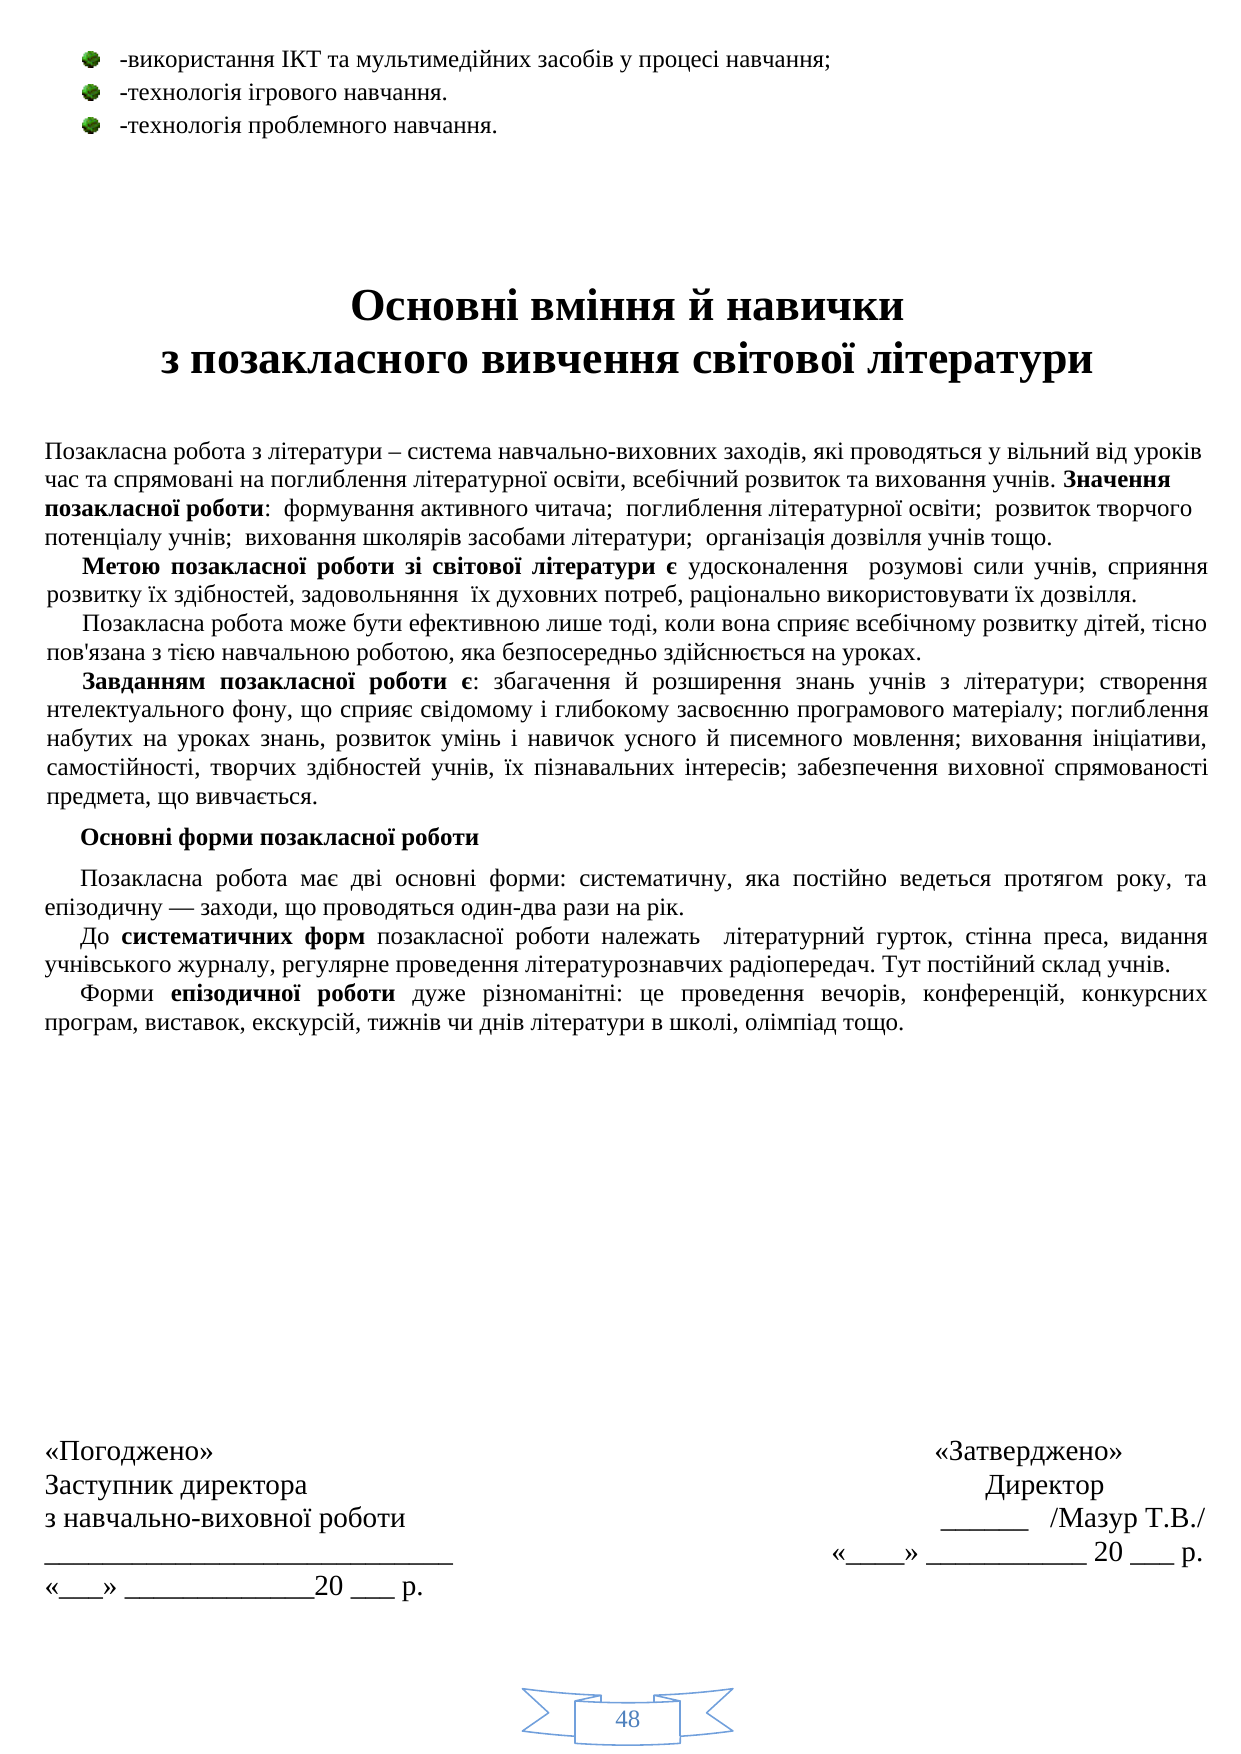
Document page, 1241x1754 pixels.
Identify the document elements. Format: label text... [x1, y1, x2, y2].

picture [82, 117, 100, 134]
text «___» _____________20 ___ р. [44, 1568, 1211, 1601]
text Метою позакласної роботи зі світової літератури є удосконалення розумові сили учнів, сприяння розвитку їх здібностей, задовольняння їх духовних потреб, раціонально використовувати їх дозвілля. [46, 551, 1209, 608]
text Основні форми позакласної роботи [80, 822, 1211, 851]
text Заступник директора Директор [44, 1467, 1211, 1501]
text Основні вміння й навички [44, 278, 1211, 330]
picture [82, 51, 100, 68]
text «Погоджено» «Затверджено» [44, 1433, 1211, 1467]
text Позакласна робота має дві основні форми: систематичну, яка постійно ведеться протягом року, та епізодичну — заходи, що проводяться один-два рази на рік. [44, 863, 1209, 921]
list -використання ІКТ та мультимедійних засобів у процесі навчання; [82, 44, 1211, 73]
text Позакласна робота може бути ефективною лише тоді, коли вона сприяє всебічному розвитку дітей, тісно пов'язана з тією навчальною роботою, яка безпосередньо здійснюється на уроках. [46, 608, 1209, 666]
picture [82, 84, 100, 101]
list -технологія проблемного навчання. [82, 110, 1211, 139]
list -технологія ігрового навчання. [82, 77, 1211, 106]
text До систематичних форм позакласної роботи належать літературний гурток, стінна преса, видання учнівського журналу, регулярне проведення літературознавчих радіопередач. Тут постійний склад учнів. [44, 921, 1209, 978]
text з навчально-виховної роботи ______ /Мазур Т.В./ [44, 1501, 1211, 1534]
text Позакласна робота з літератури – система навчально-виховних заходів, які проводяться у вільний від уроків час та спрямовані на поглиблення літературної освіти, всебічний розвиток та виховання учнів. Значення позакласної роботи: формування активного читача; поглиблення літературної освіти; розвиток творчого потенціалу учнів; виховання школярів засобами літератури; організація дозвілля учнів тощо. [44, 436, 1211, 551]
text Форми епізодичної роботи дуже різноманітні: це проведення вечорів, конференцій, конкурсних програм, виставок, екскурсій, тижнів чи днів літератури в школі, олімпіад тощо. [44, 978, 1209, 1036]
text з позакласного вивчення світової літератури [44, 330, 1211, 383]
text ____________________________ «____» ___________ 20 ___ р. [44, 1534, 1211, 1568]
text Завданням позакласної роботи є: збагачення й розширення знань учнів з літератури; створення нтелектуального фону, що сприяє свідомому і глибокому засвоєнню програмового матеріалу; поглиблення набутих на уроках знань, розвиток умінь і навичок усного й писемного мовлення; виховання ініціативи, самостійності, творчих здібностей учнів, їх пізнавальних інтересів; забезпечення виховної спрямованості предмета, що вивчається. [46, 666, 1209, 809]
